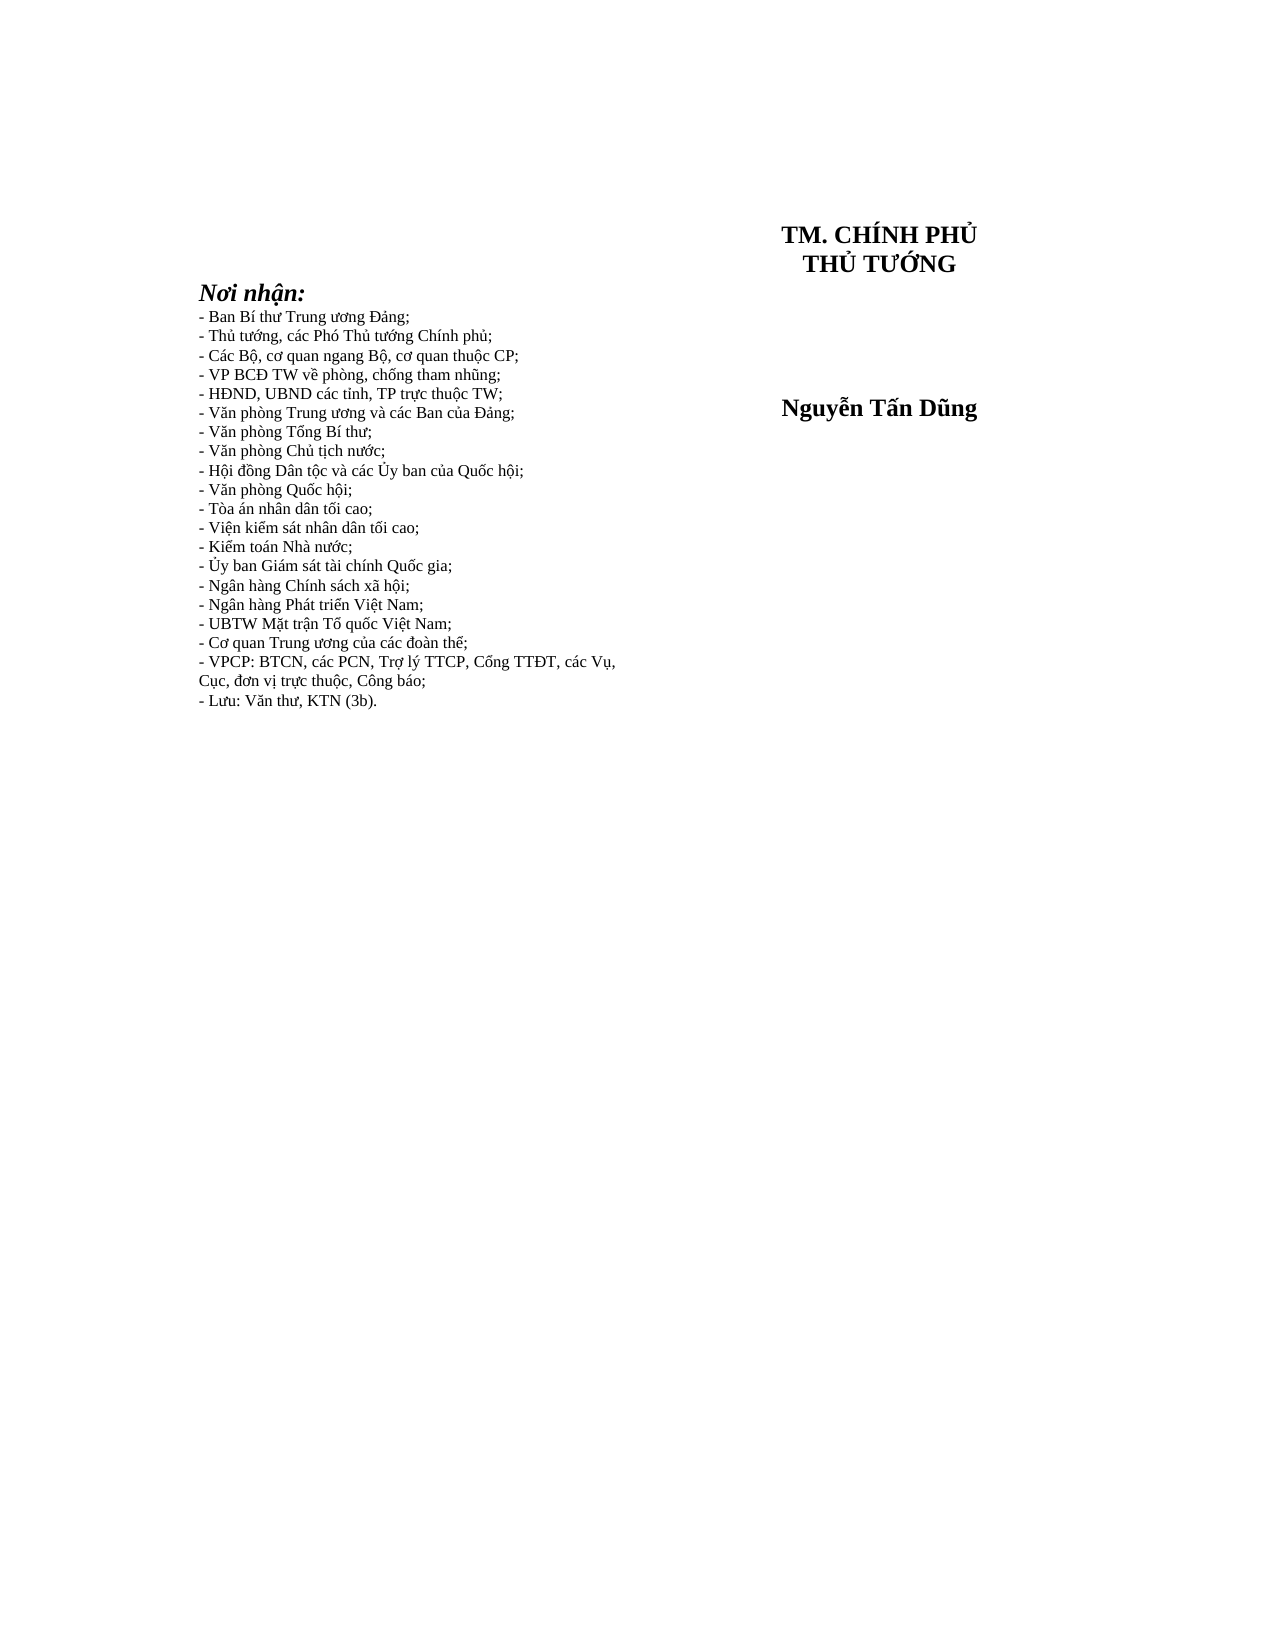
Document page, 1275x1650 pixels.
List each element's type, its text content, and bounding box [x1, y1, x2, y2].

table_header Nơi nhận: - Ban Bí thư Trung ương Đảng; - Thủ tướng, các Phó Thủ tướng Chính phủ; - Các Bộ, cơ quan ngang Bộ, cơ quan thuộc CP; - VP BCĐ TW về phòng, chống tham nhũng; - HĐND, UBND các tỉnh, TP trực thuộc TW; - Văn phòng Trung ương và các Ban của Đảng; - Văn phòng Tổng Bí thư; - Văn phòng Chủ tịch nước; - Hội đồng Dân tộc và các Ủy ban của Quốc hội; - Văn phòng Quốc hội; - Tòa án nhân dân tối cao; - Viện kiểm sát nhân dân tối cao; - Kiểm toán Nhà nước; - Ủy ban Giám sát tài chính Quốc gia; - Ngân hàng Chính sách xã hội; - Ngân hàng Phát triển Việt Nam; - UBTW Mặt trận Tổ quốc Việt Nam; - Cơ quan Trung ương của các đoàn thể; - VPCP: BTCN, các PCN, Trợ lý TTCP, Cổng TTĐT, các Vụ, Cục, đơn vị trực thuộc, Công báo; - Lưu: Văn thư, KTN (3b). [188, 208, 649, 709]
table_header TM. CHÍNH PHỦ THỦ TƯỚNG Nguyễn Tấn Dũng [649, 208, 1110, 709]
